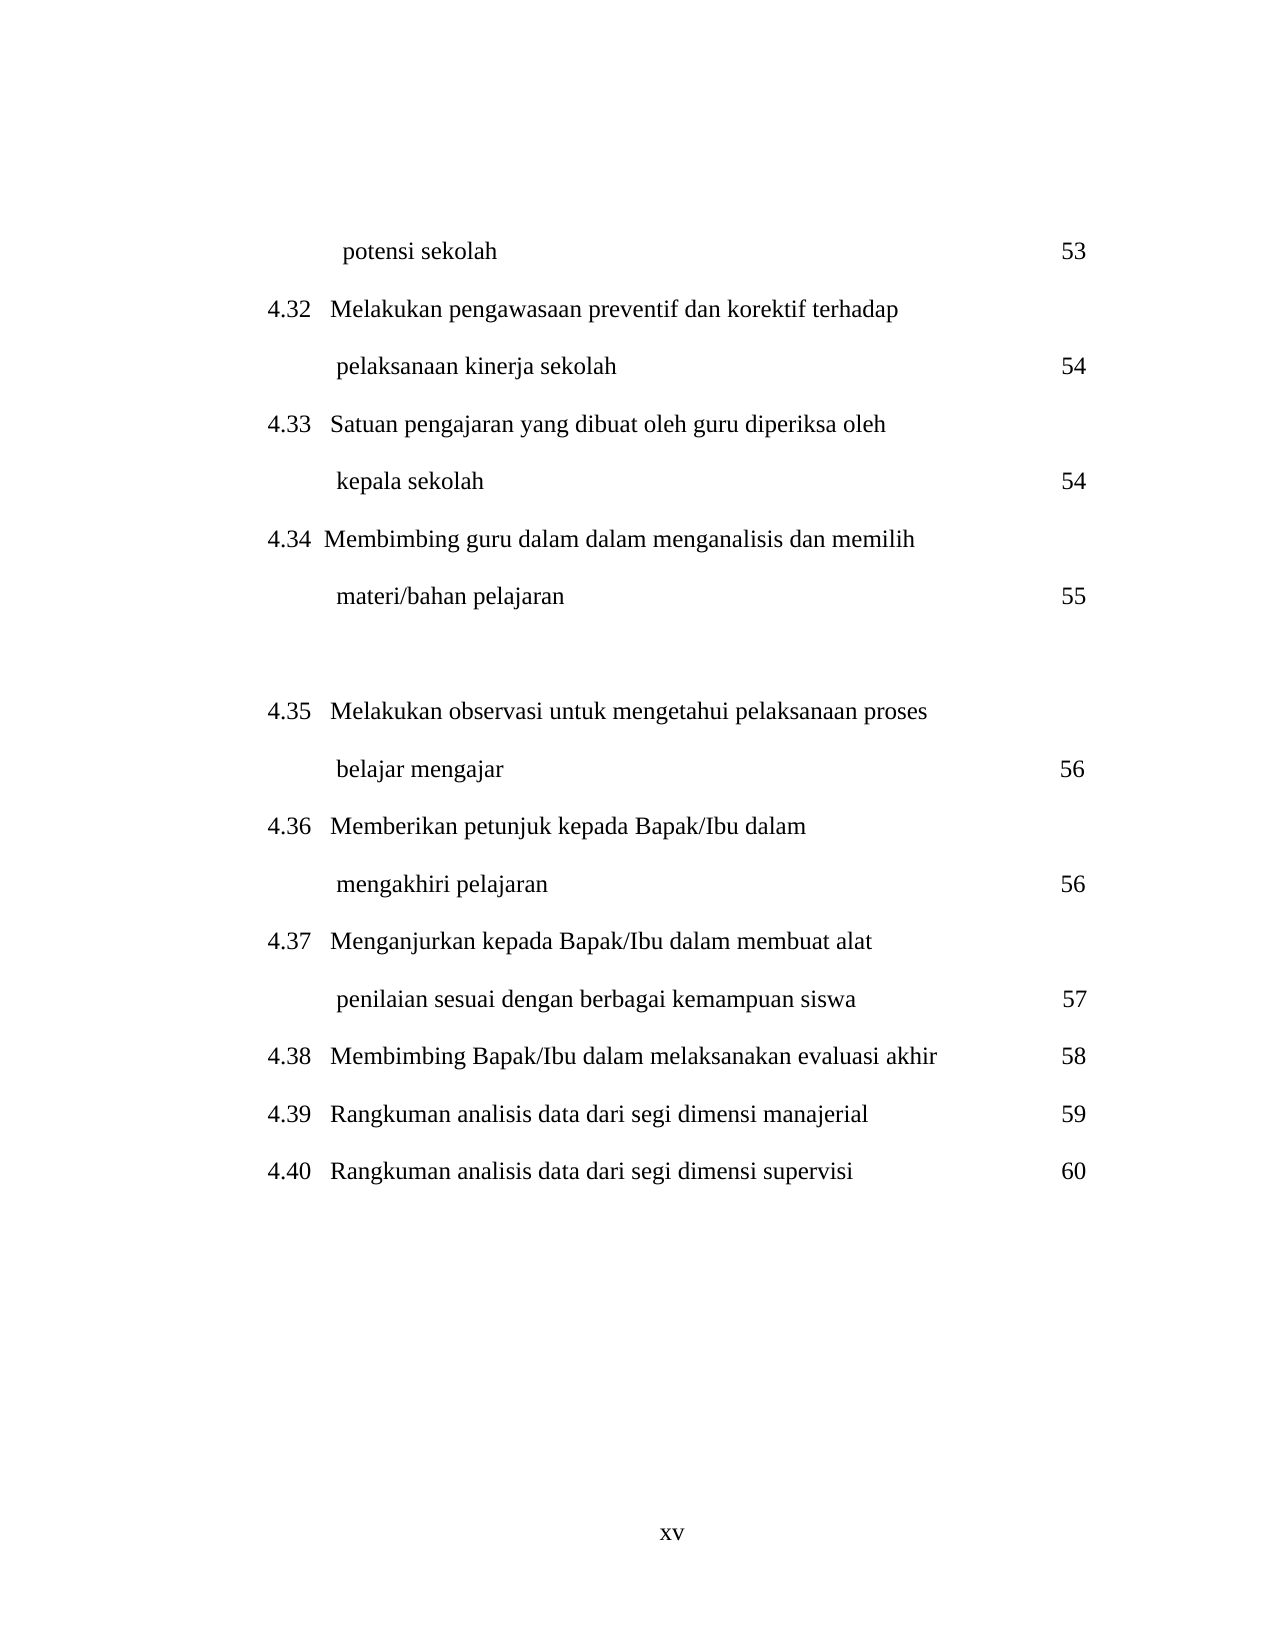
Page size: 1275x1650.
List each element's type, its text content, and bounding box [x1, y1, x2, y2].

text 4.38 Membimbing Bapak/Ibu dalam melaksanakan evaluasi akhir 58 [236, 1041, 1107, 1070]
text 4.32 Melakukan pengawasaan preventif dan korektif terhadap [236, 294, 1107, 322]
text kepala sekolah 54 [236, 466, 1107, 495]
text belajar mengajar 56 [236, 754, 1107, 782]
text penilaian sesuai dengan berbagai kemampuan siswa 57 [236, 984, 1107, 1012]
text 4.37 Menganjurkan kepada Bapak/Ibu dalam membuat alat [236, 926, 1107, 955]
text 4.39 Rangkuman analisis data dari segi dimensi manajerial 59 [236, 1099, 1107, 1127]
text pelaksanaan kinerja sekolah 54 [236, 351, 1107, 380]
text potensi sekolah 53 [236, 236, 1107, 265]
text 4.40 Rangkuman analisis data dari segi dimensi supervisi 60 [236, 1156, 1107, 1185]
text 4.35 Melakukan observasi untuk mengetahui pelaksanaan proses [236, 696, 1107, 725]
text mengakhiri pelajaran 56 [236, 869, 1107, 897]
text materi/bahan pelajaran 55 [236, 581, 1107, 610]
text 4.36 Memberikan petunjuk kepada Bapak/Ibu dalam [236, 811, 1107, 840]
text 4.33 Satuan pengajaran yang dibuat oleh guru diperiksa oleh [236, 409, 1107, 437]
text 4.34 Membimbing guru dalam dalam menganalisis dan memilih [236, 524, 1107, 552]
